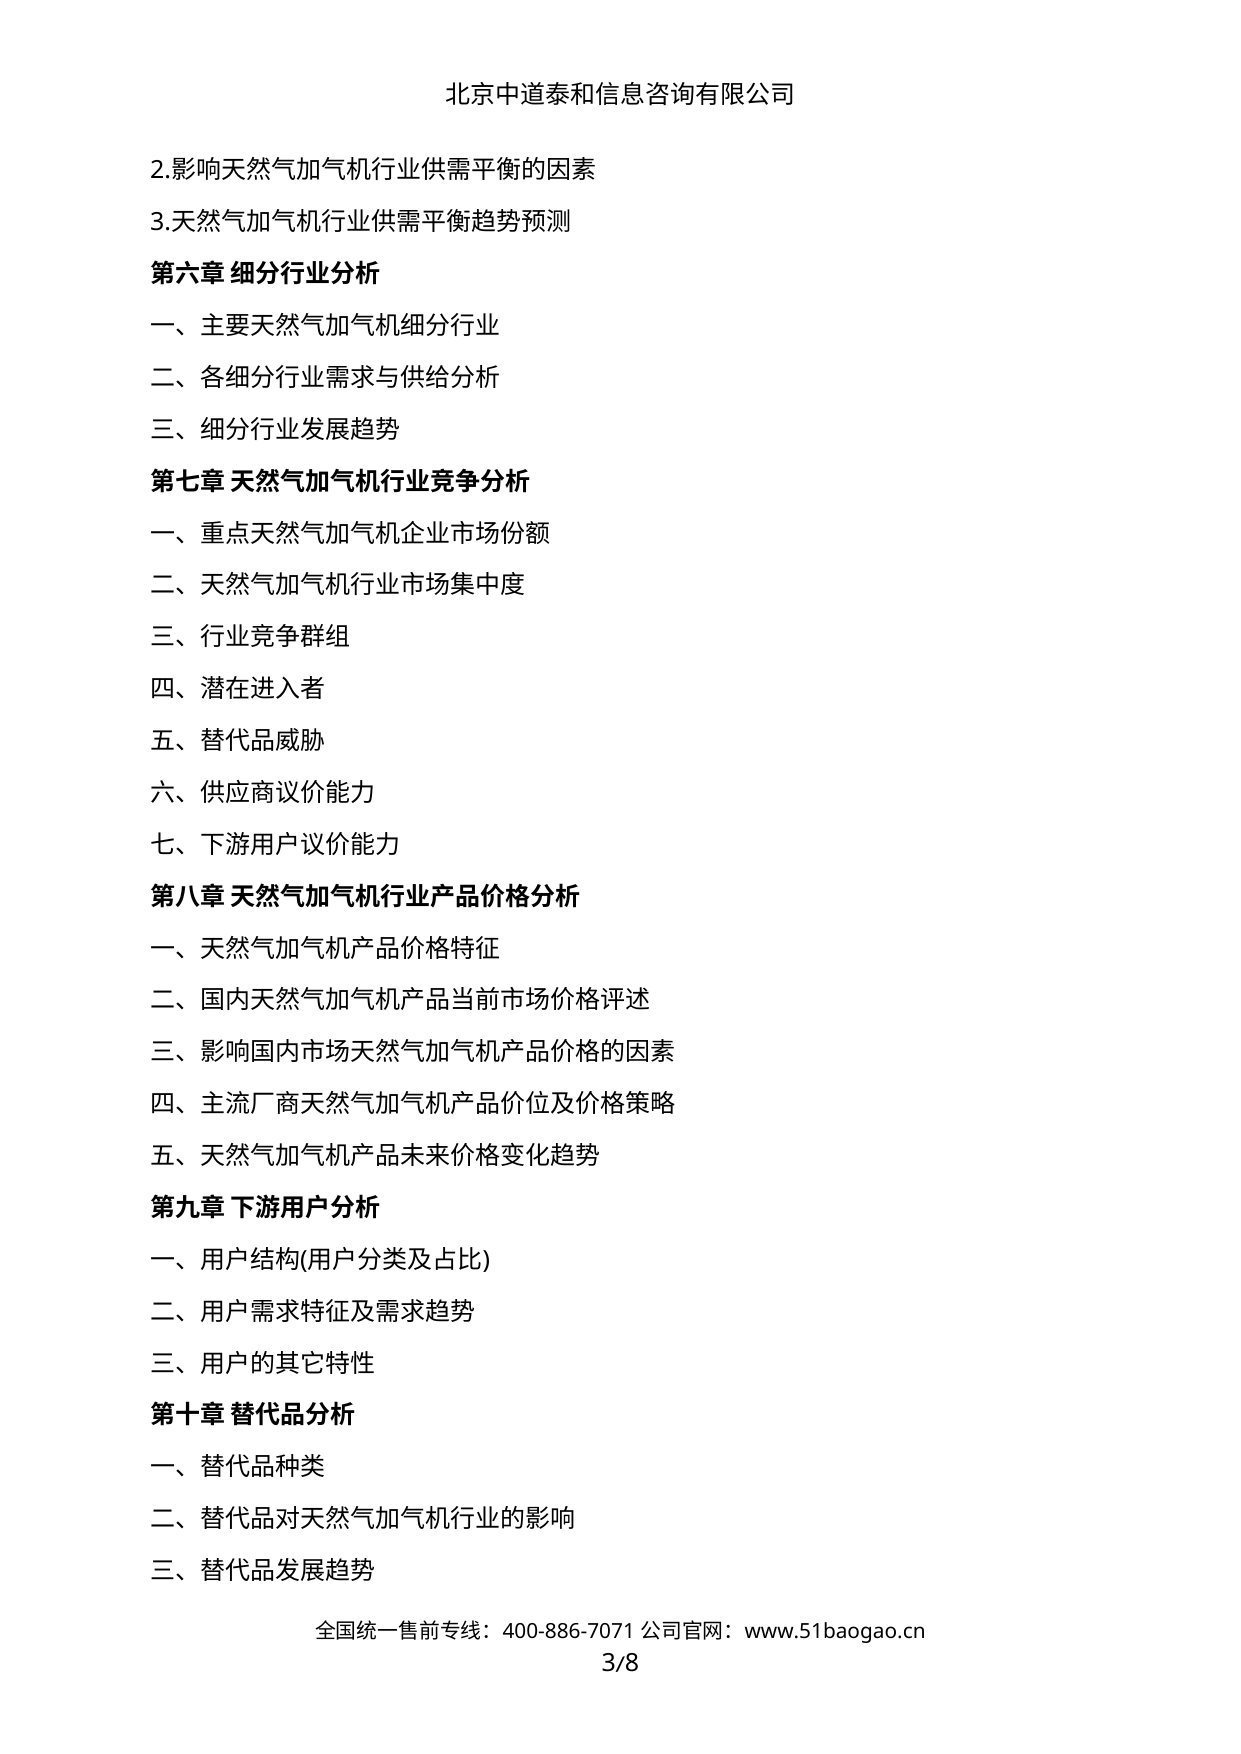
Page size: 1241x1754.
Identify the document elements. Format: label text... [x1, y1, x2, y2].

text 五、天然气加气机产品未来价格变化趋势 [150, 1136, 1090, 1172]
text 一、天然气加气机产品价格特征 [150, 928, 1090, 964]
text 三、细分行业发展趋势 [150, 409, 1090, 446]
text 五、替代品威胁 [150, 721, 1090, 757]
text 一、替代品种类 [150, 1447, 1090, 1483]
text 2.影响天然气加气机行业供需平衡的因素 [150, 150, 1090, 186]
text 第六章 细分行业分析 [150, 254, 1090, 290]
text 第九章 下游用户分析 [150, 1187, 1090, 1224]
text 三、行业竞争群组 [150, 617, 1090, 653]
text 一、重点天然气加气机企业市场份额 [150, 513, 1090, 549]
text 二、国内天然气加气机产品当前市场价格评述 [150, 980, 1090, 1016]
text 第七章 天然气加气机行业竞争分析 [150, 461, 1090, 497]
text 二、用户需求特征及需求趋势 [150, 1291, 1090, 1327]
text 二、天然气加气机行业市场集中度 [150, 565, 1090, 601]
text 三、替代品发展趋势 [150, 1551, 1090, 1587]
text 3.天然气加气机行业供需平衡趋势预测 [150, 202, 1090, 238]
text 四、潜在进入者 [150, 669, 1090, 705]
text 一、主要天然气加气机细分行业 [150, 306, 1090, 342]
text 一、用户结构(用户分类及占比) [150, 1239, 1090, 1276]
text 七、下游用户议价能力 [150, 824, 1090, 861]
text 第八章 天然气加气机行业产品价格分析 [150, 876, 1090, 912]
text 第十章 替代品分析 [150, 1395, 1090, 1431]
text 二、替代品对天然气加气机行业的影响 [150, 1499, 1090, 1535]
text 三、用户的其它特性 [150, 1343, 1090, 1379]
text 六、供应商议价能力 [150, 772, 1090, 809]
text 三、影响国内市场天然气加气机产品价格的因素 [150, 1032, 1090, 1068]
text 二、各细分行业需求与供给分析 [150, 357, 1090, 394]
text 四、主流厂商天然气加气机产品价位及价格策略 [150, 1084, 1090, 1120]
